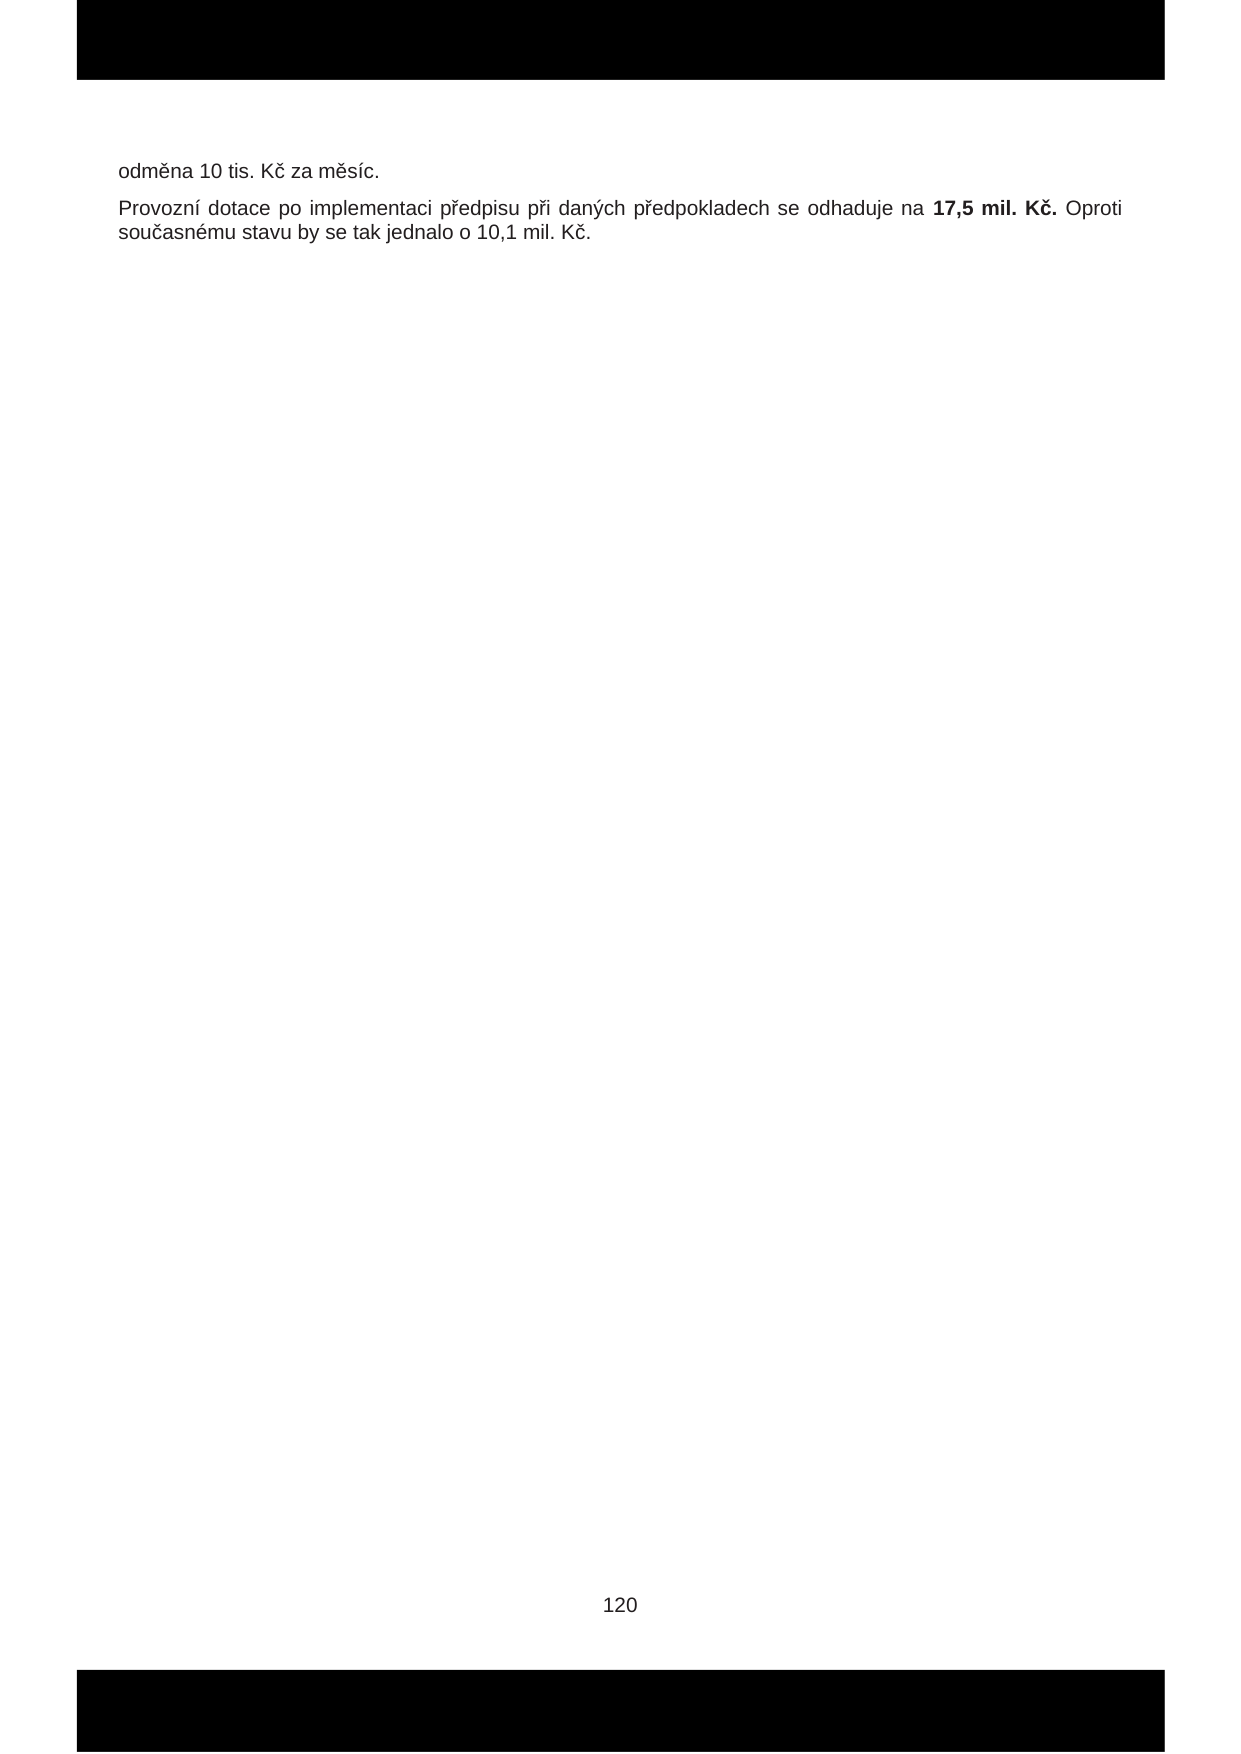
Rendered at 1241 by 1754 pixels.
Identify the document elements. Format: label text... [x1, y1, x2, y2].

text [118, 159, 1122, 183]
picture [0, 0, 1241, 1752]
text Provozní dotace po implementaci předpisu při daných předpokladech se odhaduje na 17,5 mil. Kč. Oproti současnému stavu by se tak jednalo o 10,1 mil. Kč. [118, 196, 1122, 244]
